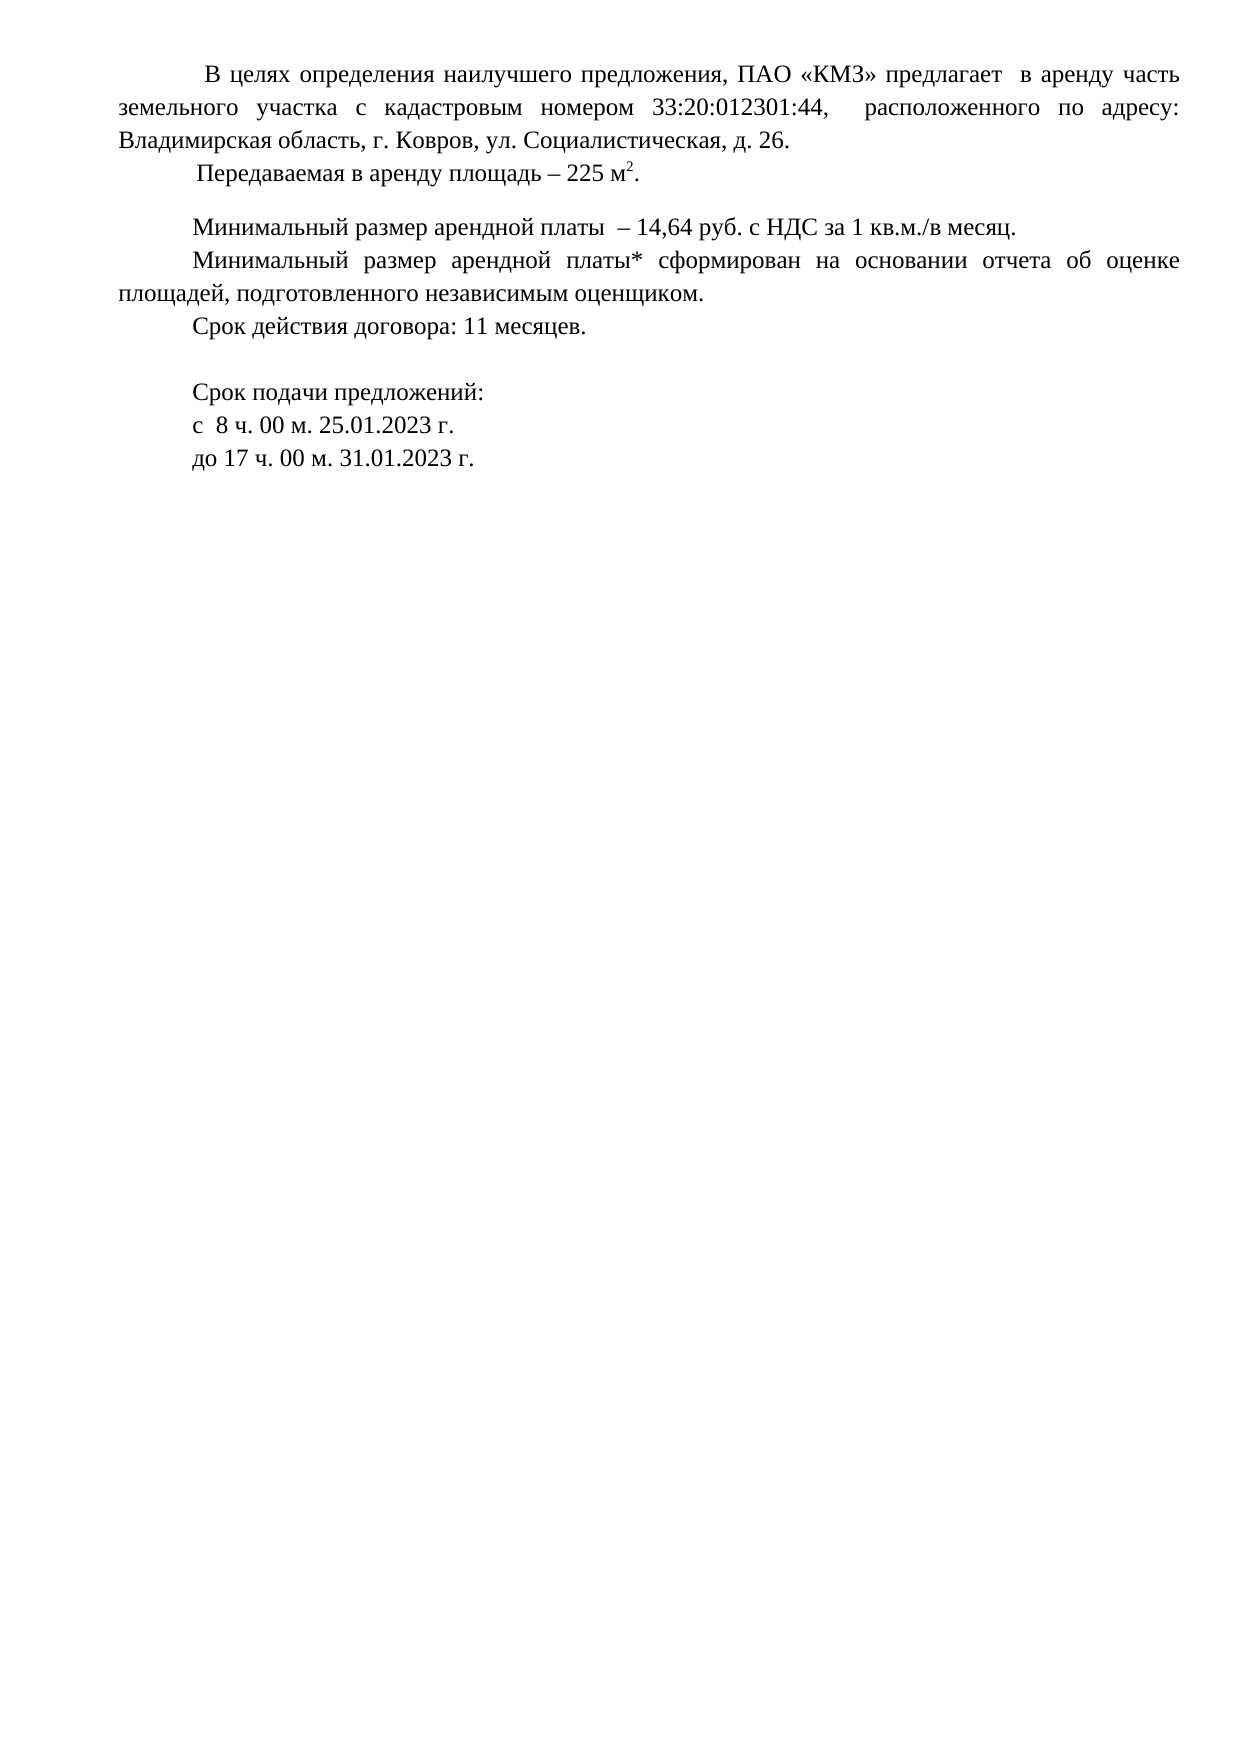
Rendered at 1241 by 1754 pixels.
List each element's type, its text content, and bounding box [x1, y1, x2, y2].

text Срок действия договора: 11 месяцев. [118, 311, 1181, 340]
text Передаваемая в аренду площадь – 225 м2. [118, 158, 1181, 187]
text Минимальный размер арендной платы* сформирован на основании отчета об оценке площадей, подготовленного независимым оценщиком. [118, 245, 1181, 307]
text до 17 ч. 00 м. 31.01.2023 г. [118, 443, 1181, 472]
text Минимальный размер арендной платы – 14,64 руб. с НДС за 1 кв.м./в месяц. [118, 212, 1181, 241]
text Срок подачи предложений: [118, 377, 1181, 406]
text В целях определения наилучшего предложения, ПАО «КМЗ» предлагает в аренду часть земельного участка с кадастровым номером 33:20:012301:44, расположенного по адресу: Владимирская область, г. Ковров, ул. Социалистическая, д. 26. [118, 59, 1181, 154]
text с 8 ч. 00 м. 25.01.2023 г. [118, 410, 1181, 439]
